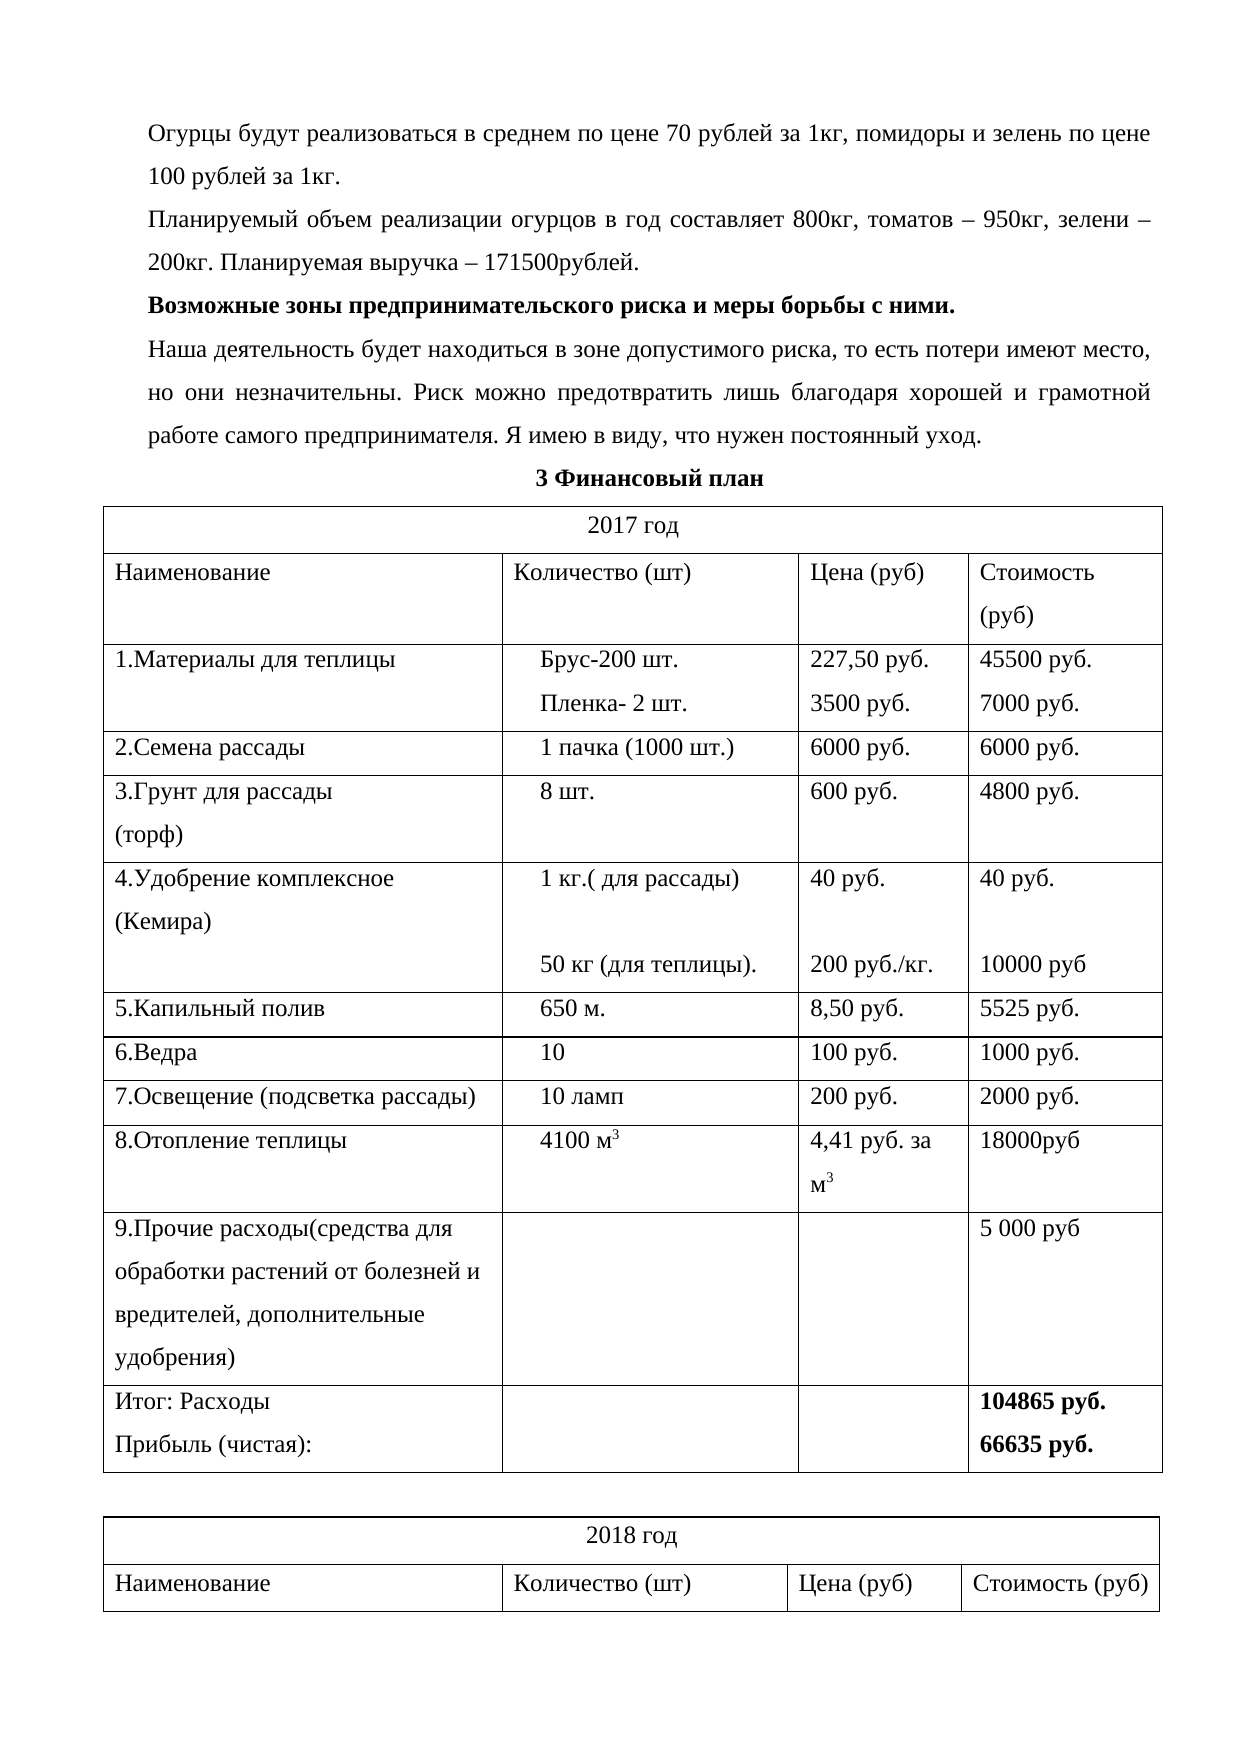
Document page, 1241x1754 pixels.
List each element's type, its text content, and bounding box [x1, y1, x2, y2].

table_cell Цена (руб) [799, 554, 968, 643]
table_cell Наименование [104, 554, 502, 643]
table_cell [503, 1386, 798, 1472]
table_cell Стоимость (руб) [962, 1565, 1159, 1611]
table_cell 4.Удобрение комплексное (Кемира) [104, 863, 502, 992]
text Планируемый объем реализации огурцов в год составляет 800кг, томатов – 950кг, зелени – 200кг. Планируемая выручка – 171500рублей. [148, 204, 1152, 276]
table_cell 227,50 руб. 3500 руб. [799, 645, 968, 731]
table_cell 10 [503, 1038, 798, 1080]
table_cell [503, 1213, 798, 1385]
table_cell 8.Отопление теплицы [104, 1126, 502, 1212]
table_cell 5525 руб. [969, 993, 1162, 1036]
table_cell 8,50 руб. [799, 993, 968, 1036]
table_cell 3.Грунт для рассады (торф) [104, 776, 502, 862]
table_cell 7.Освещение (подсветка рассады) [104, 1081, 502, 1124]
table_cell 1 кг.( для рассады) 50 кг (для теплицы). [503, 863, 798, 992]
table_cell 650 м. [503, 993, 798, 1036]
table_cell Количество (шт) [503, 1565, 787, 1611]
table_cell 4800 руб. [969, 776, 1162, 862]
table_cell 4100 м3 [503, 1126, 798, 1212]
table_cell 2000 руб. [969, 1081, 1162, 1124]
table_cell Количество (шт) [503, 554, 798, 643]
table_cell 6.Ведра [104, 1038, 502, 1080]
table_cell 6000 руб. [969, 732, 1162, 775]
table_cell 5 000 руб [969, 1213, 1162, 1385]
table_header 2018 год [104, 1518, 1159, 1563]
table_cell 5.Капильный полив [104, 993, 502, 1036]
table_cell Цена (руб) [788, 1565, 961, 1611]
table_cell 4,41 руб. за м3 [799, 1126, 968, 1212]
table_cell 2.Семена рассады [104, 732, 502, 775]
table_cell 8 шт. [503, 776, 798, 862]
table_cell 1000 руб. [969, 1038, 1162, 1080]
table_cell 40 руб. 10000 руб [969, 863, 1162, 992]
table_header 2017 год [104, 507, 1162, 553]
table_cell 40 руб. 200 руб./кг. [799, 863, 968, 992]
text Огурцы будут реализоваться в среднем по цене 70 рублей за 1кг, помидоры и зелень по цене 100 рублей за 1кг. [148, 118, 1152, 190]
table_cell Стоимость (руб) [969, 554, 1162, 643]
table_cell 600 руб. [799, 776, 968, 862]
table_cell 1 пачка (1000 шт.) [503, 732, 798, 775]
table_cell 1.Материалы для теплицы [104, 645, 502, 731]
table_cell 6000 руб. [799, 732, 968, 775]
table_cell 18000руб [969, 1126, 1162, 1212]
table_cell Наименование [104, 1565, 502, 1611]
table_cell 200 руб. [799, 1081, 968, 1124]
table_cell 100 руб. [799, 1038, 968, 1080]
table_cell Итог: Расходы Прибыль (чистая): [104, 1386, 502, 1472]
table_cell [799, 1386, 968, 1472]
table_cell 104865 руб. 66635 руб. [969, 1386, 1162, 1472]
table_cell 10 ламп [503, 1081, 798, 1124]
text Возможные зоны предпринимательского риска и меры борьбы с ними. [148, 291, 1152, 319]
table_cell 45500 руб. 7000 руб. [969, 645, 1162, 731]
table_cell [799, 1213, 968, 1385]
text Наша деятельность будет находиться в зоне допустимого риска, то есть потери имеют место, но они незначительны. Риск можно предотвратить лишь благодаря хорошей и грамотной работе самого предпринимателя. Я имею в виду, что нужен постоянный уход. [148, 334, 1152, 449]
table_cell 9.Прочие расходы(средства для обработки растений от болезней и вредителей, дополнительные удобрения) [104, 1213, 502, 1385]
text 3 Финансовый план [148, 463, 1152, 492]
table_cell Брус-200 шт. Пленка- 2 шт. [503, 645, 798, 731]
